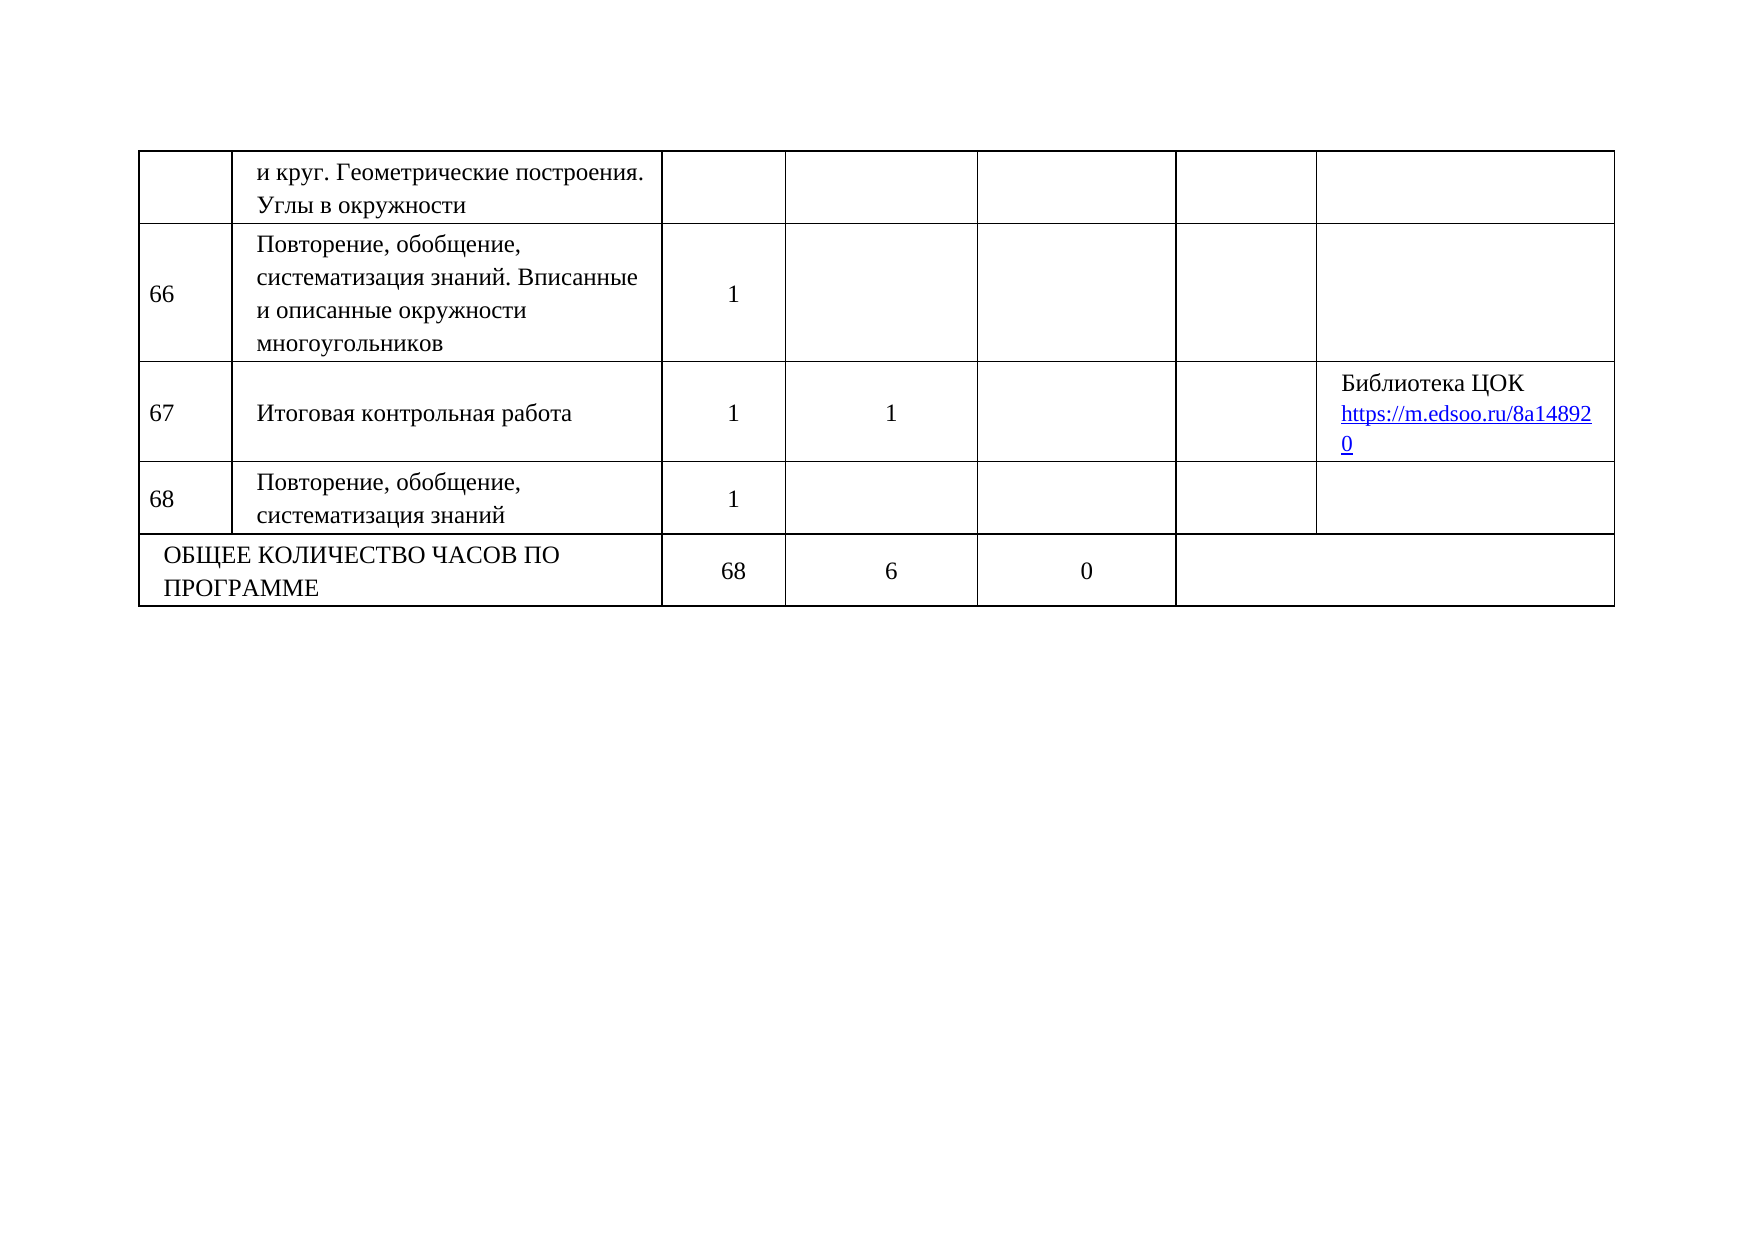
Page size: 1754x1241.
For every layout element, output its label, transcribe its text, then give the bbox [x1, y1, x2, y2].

table_cell [978, 224, 1175, 361]
table_cell Итоговая контрольная работа [233, 362, 661, 461]
table_cell [1177, 362, 1316, 461]
table_cell 6 [786, 535, 977, 605]
table_cell 1 [663, 362, 785, 461]
table_cell [786, 462, 977, 533]
table_cell 1 [663, 152, 785, 222]
table_cell [1317, 224, 1614, 361]
table_cell 65 [140, 152, 231, 222]
table_cell Библиотека ЦОК https://m.edsoo.ru/8a148920 [1317, 362, 1614, 461]
table_cell [786, 224, 977, 361]
table_cell ОБЩЕЕ КОЛИЧЕСТВО ЧАСОВ ПО ПРОГРАММЕ [140, 535, 661, 605]
table_cell 67 [140, 362, 231, 461]
table_cell 1 [786, 362, 977, 461]
table_cell 1 [663, 462, 785, 533]
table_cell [233, 152, 661, 222]
table_cell [1177, 224, 1316, 361]
table_cell [1177, 462, 1316, 533]
table_cell [1177, 152, 1316, 222]
table_cell 68 [663, 535, 785, 605]
table_cell [786, 152, 977, 222]
table_cell [1317, 152, 1614, 222]
table_cell [978, 152, 1175, 222]
table_cell [1177, 535, 1614, 605]
table_cell 66 [140, 224, 231, 361]
table_cell 1 [663, 224, 785, 361]
table_cell 68 [140, 462, 231, 533]
table_cell Повторение, обобщение, систематизация знаний [233, 462, 661, 533]
table_cell [978, 362, 1175, 461]
table_cell [1317, 462, 1614, 533]
table_cell 0 [978, 535, 1175, 605]
table_cell [978, 462, 1175, 533]
table_cell Повторение, обобщение, систематизация знаний. Вписанные и описанные окружности многоугольников [233, 224, 661, 361]
